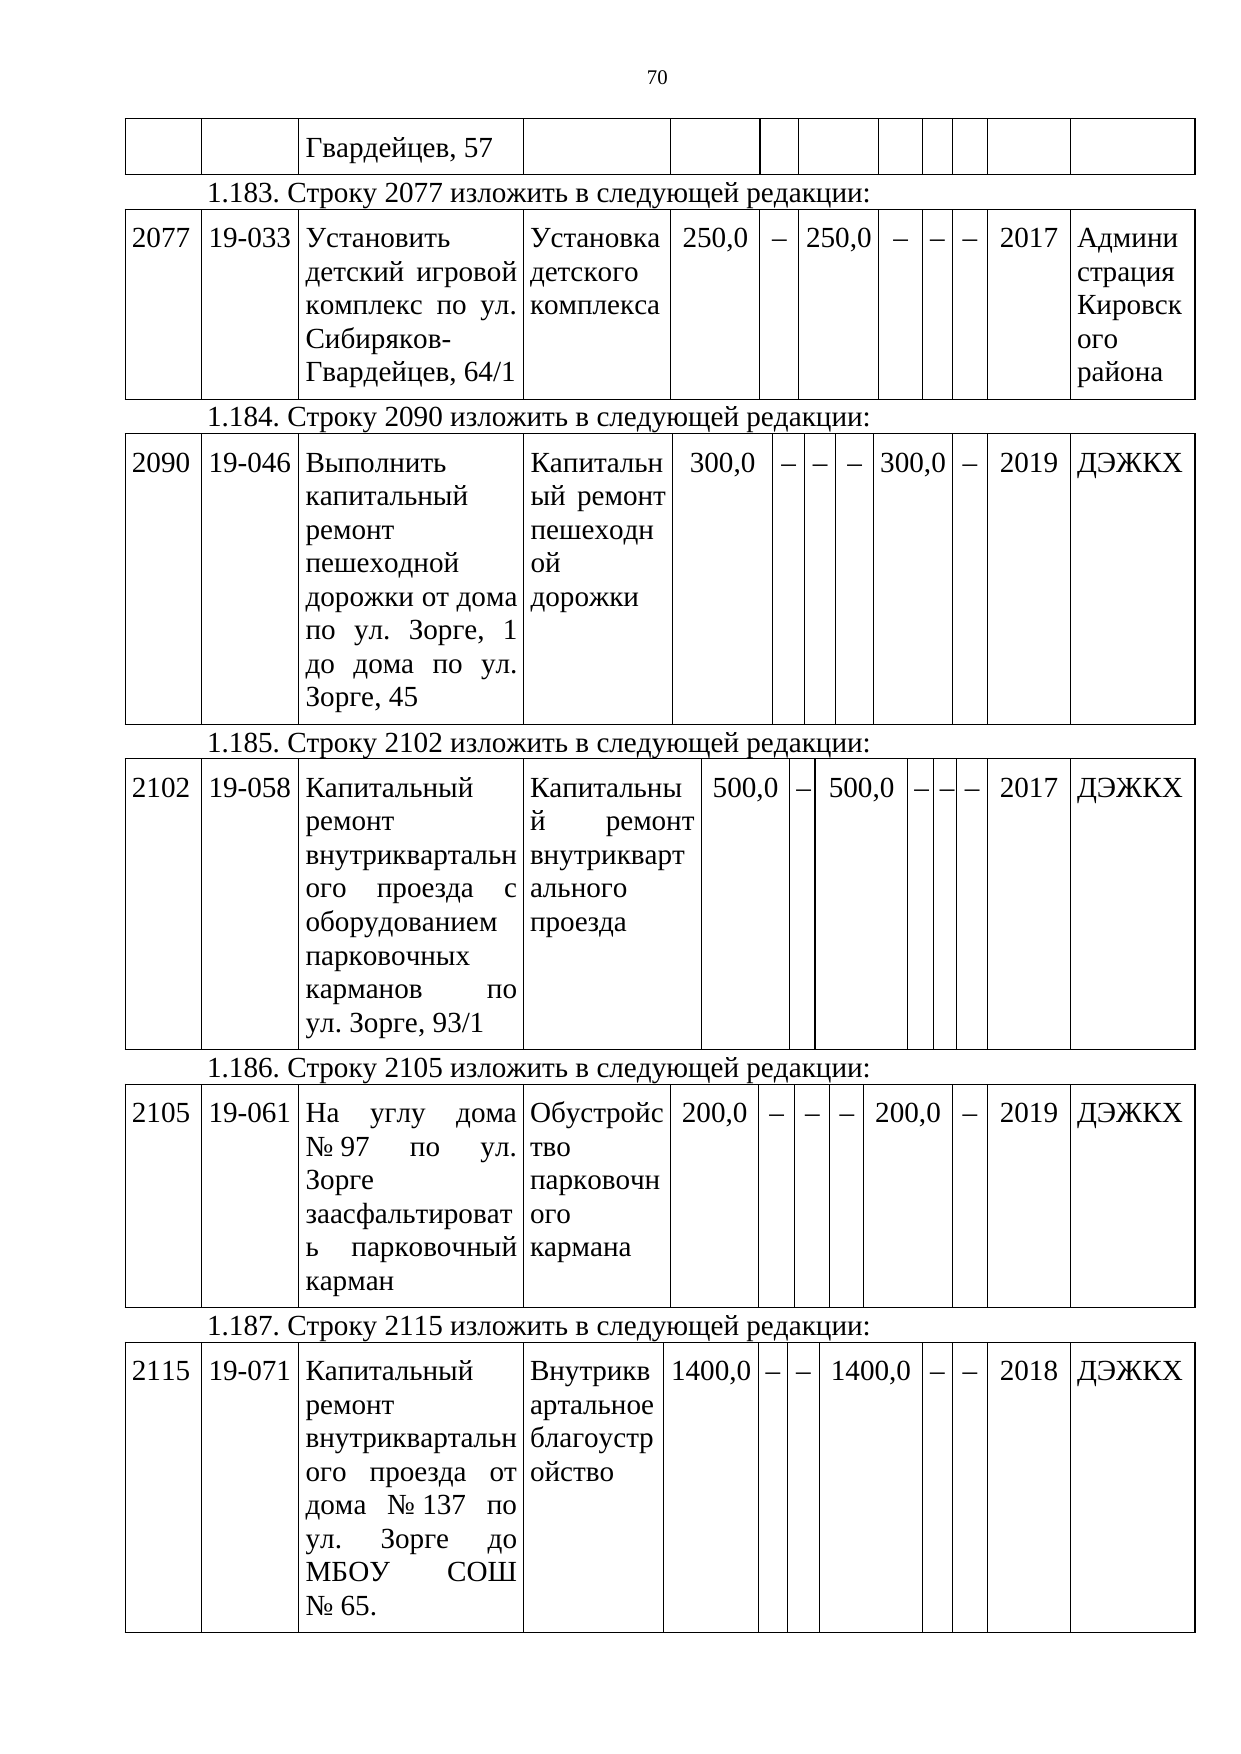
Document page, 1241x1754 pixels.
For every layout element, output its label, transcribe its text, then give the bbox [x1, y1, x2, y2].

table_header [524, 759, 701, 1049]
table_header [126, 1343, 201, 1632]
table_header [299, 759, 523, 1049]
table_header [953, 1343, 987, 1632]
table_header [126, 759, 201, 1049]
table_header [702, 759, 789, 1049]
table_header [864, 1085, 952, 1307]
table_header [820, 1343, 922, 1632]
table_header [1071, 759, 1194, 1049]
text 1.186. Строку 2105 изложить в следующей редакции: [133, 1050, 1181, 1083]
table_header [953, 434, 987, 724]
text 1.185. Строку 2102 изложить в следующей редакции: [133, 725, 1181, 758]
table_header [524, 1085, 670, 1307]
text 1.183. Строку 2077 изложить в следующей редакции: [133, 175, 1181, 208]
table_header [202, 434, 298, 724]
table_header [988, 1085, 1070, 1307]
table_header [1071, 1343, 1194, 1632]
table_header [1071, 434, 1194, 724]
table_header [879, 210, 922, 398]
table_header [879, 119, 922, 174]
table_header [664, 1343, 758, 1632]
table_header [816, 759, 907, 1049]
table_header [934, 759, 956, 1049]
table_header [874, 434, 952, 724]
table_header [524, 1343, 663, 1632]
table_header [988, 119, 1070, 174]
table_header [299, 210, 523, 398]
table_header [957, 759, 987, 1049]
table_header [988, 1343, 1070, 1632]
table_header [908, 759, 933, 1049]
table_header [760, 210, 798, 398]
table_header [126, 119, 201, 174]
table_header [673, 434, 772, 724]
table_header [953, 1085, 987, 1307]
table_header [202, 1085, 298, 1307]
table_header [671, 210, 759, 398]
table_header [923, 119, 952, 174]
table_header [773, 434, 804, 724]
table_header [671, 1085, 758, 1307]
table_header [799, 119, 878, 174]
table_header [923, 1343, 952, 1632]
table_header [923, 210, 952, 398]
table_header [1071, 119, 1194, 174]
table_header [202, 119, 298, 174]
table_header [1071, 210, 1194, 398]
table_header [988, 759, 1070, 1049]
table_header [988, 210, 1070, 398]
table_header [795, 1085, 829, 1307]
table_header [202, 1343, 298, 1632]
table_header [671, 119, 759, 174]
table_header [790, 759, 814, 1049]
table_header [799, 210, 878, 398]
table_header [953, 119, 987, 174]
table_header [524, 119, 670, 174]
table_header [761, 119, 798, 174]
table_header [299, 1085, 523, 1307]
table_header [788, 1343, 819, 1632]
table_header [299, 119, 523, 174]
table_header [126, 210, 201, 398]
text 1.184. Строку 2090 изложить в следующей редакции: [133, 400, 1181, 433]
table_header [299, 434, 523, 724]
text 1.187. Строку 2115 изложить в следующей редакции: [133, 1308, 1181, 1342]
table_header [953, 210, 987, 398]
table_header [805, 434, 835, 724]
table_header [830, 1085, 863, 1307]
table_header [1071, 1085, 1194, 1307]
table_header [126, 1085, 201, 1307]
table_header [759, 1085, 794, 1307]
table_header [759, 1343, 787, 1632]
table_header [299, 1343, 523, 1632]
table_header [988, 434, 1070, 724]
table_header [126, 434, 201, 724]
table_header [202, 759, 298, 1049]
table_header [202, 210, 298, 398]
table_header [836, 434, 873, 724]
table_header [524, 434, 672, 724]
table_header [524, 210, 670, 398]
